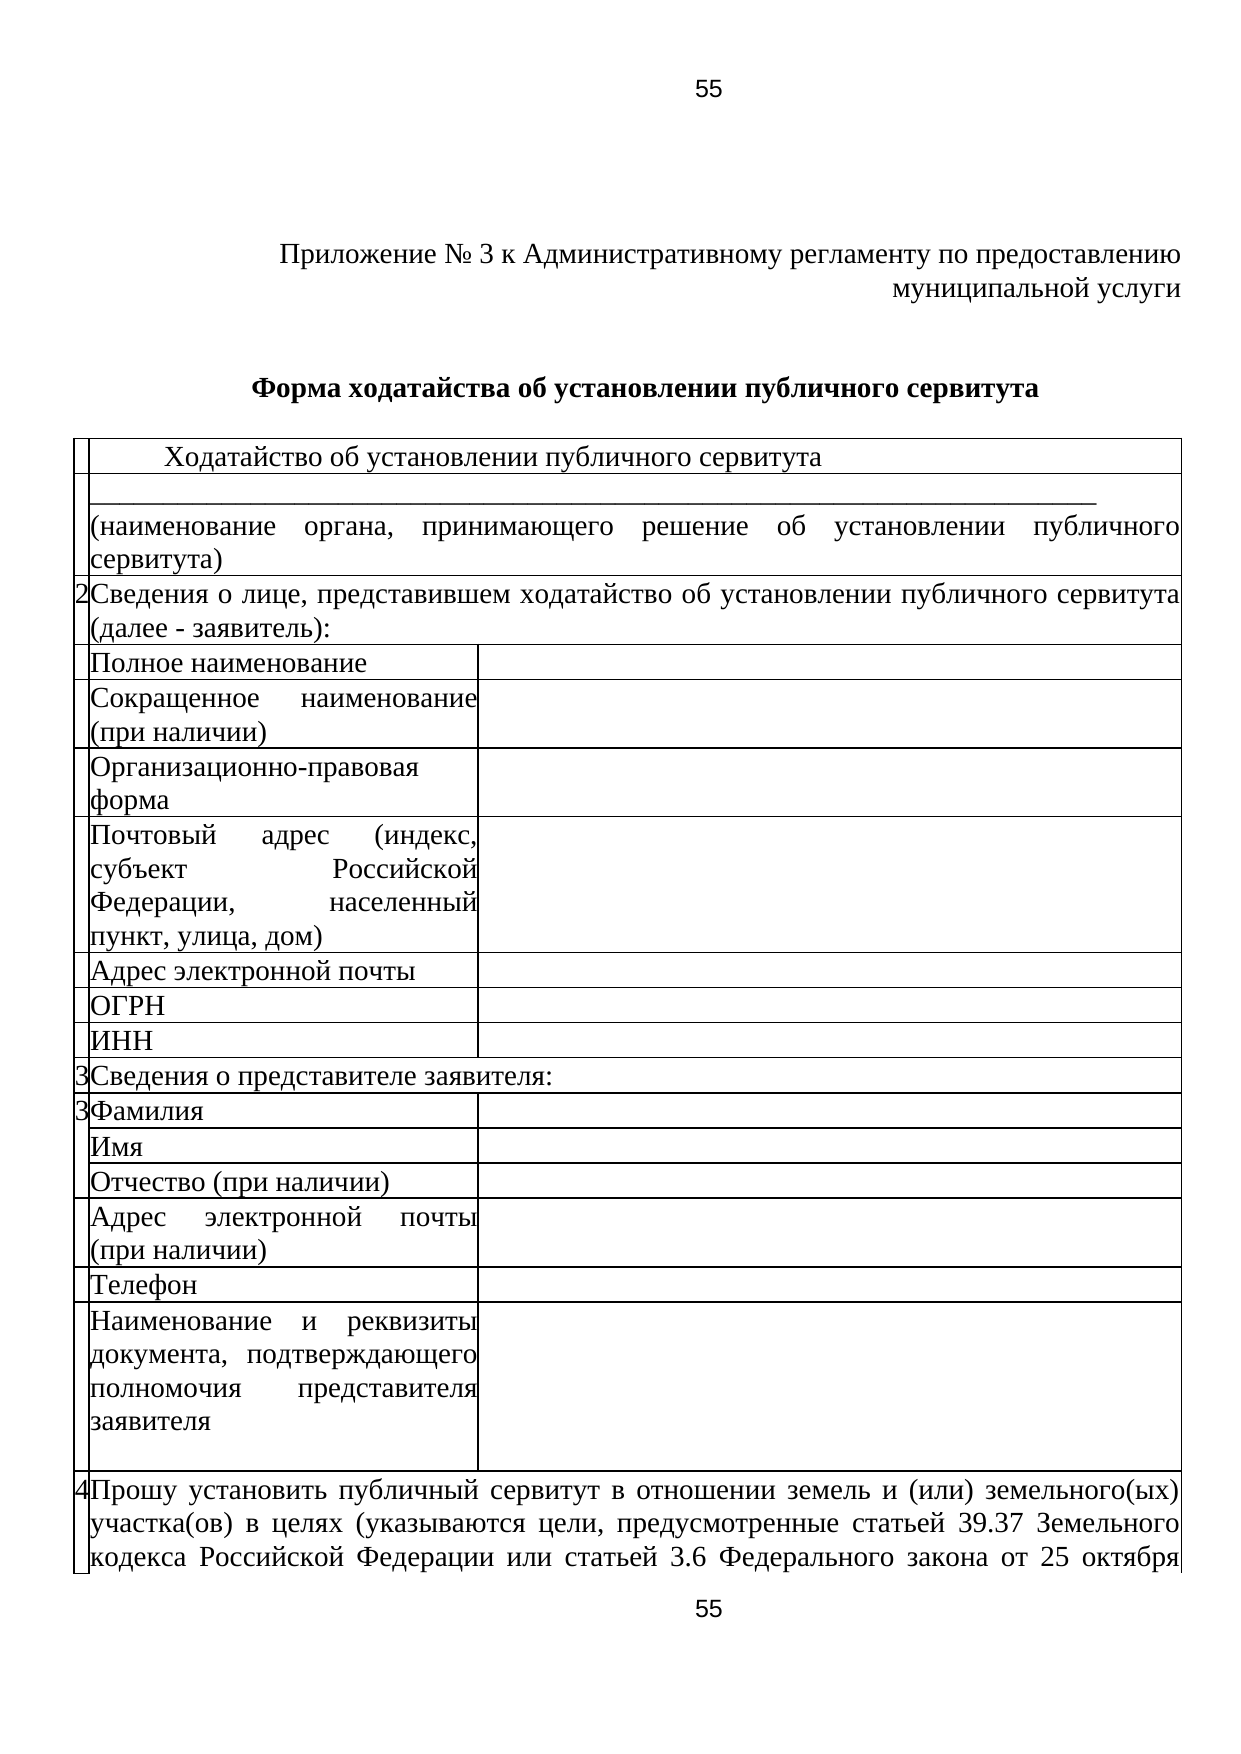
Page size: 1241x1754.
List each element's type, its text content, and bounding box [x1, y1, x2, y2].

table_cell 3 [75, 1058, 88, 1092]
table_header Ходатайство об установлении публичного сервитута [90, 439, 1181, 473]
table_cell [479, 1129, 1181, 1162]
table_cell Сокращенное наименование (при наличии) [90, 680, 477, 747]
table_cell Сведения о представителе заявителя: [90, 1058, 1181, 1092]
table_cell Организационно-правовая форма [90, 749, 477, 816]
table_cell _____________________________________________________________________ (наименование органа, принимающего решение об установлении публичного сервитута) [90, 474, 1181, 575]
table_cell [479, 1268, 1181, 1301]
table_cell [75, 474, 88, 575]
table_cell Почтовый адрес (индекс, субъект Российской Федерации, населенный пункт, улица, дом) [90, 817, 477, 952]
table_header [75, 439, 88, 473]
table_cell [479, 953, 1181, 987]
text Приложение № 3 к Административному регламенту по предоставлению муниципальной услуги [177, 236, 1181, 303]
table_cell 2 [75, 576, 88, 643]
table_cell [479, 1023, 1181, 1057]
table_cell Адрес электронной почты [90, 953, 477, 987]
table_cell Отчество (при наличии) [90, 1164, 477, 1197]
table_cell [75, 645, 88, 678]
table_cell Наименование и реквизиты документа, подтверждающего полномочия представителя заявителя [90, 1303, 477, 1470]
table_cell [479, 1303, 1181, 1470]
table_cell Полное наименование [90, 645, 477, 678]
table_cell Адрес электронной почты (при наличии) [90, 1199, 477, 1266]
table_cell Фамилия [90, 1094, 477, 1127]
table_cell 4 [75, 1472, 88, 1493]
table_cell Имя [90, 1129, 477, 1162]
table_cell ИНН [90, 1023, 477, 1057]
table_cell [75, 988, 88, 1022]
table_cell 3 [75, 1094, 88, 1197]
table_cell [75, 1199, 88, 1266]
table_cell [479, 988, 1181, 1022]
table_cell [75, 1303, 88, 1470]
table_cell [75, 680, 88, 747]
table_cell [479, 645, 1181, 678]
table_cell [479, 1199, 1181, 1266]
table_cell ОГРН [90, 988, 477, 1022]
table_cell Телефон [90, 1268, 477, 1301]
table_cell [75, 953, 88, 987]
table_cell [479, 1164, 1181, 1197]
text Форма ходатайства об установлении публичного сервитута [177, 370, 1181, 404]
table_cell [479, 749, 1181, 816]
table_cell [75, 1023, 88, 1057]
table_cell [479, 817, 1181, 952]
table_cell [75, 1268, 88, 1301]
table_cell [479, 680, 1181, 747]
table_cell 4 [75, 1495, 88, 1572]
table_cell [90, 1472, 1181, 1572]
table_cell [75, 817, 88, 952]
table_cell Сведения о лице, представившем ходатайство об установлении публичного сервитута (далее - заявитель): [90, 576, 1181, 643]
table_cell [479, 1094, 1181, 1127]
table_cell [75, 749, 88, 816]
